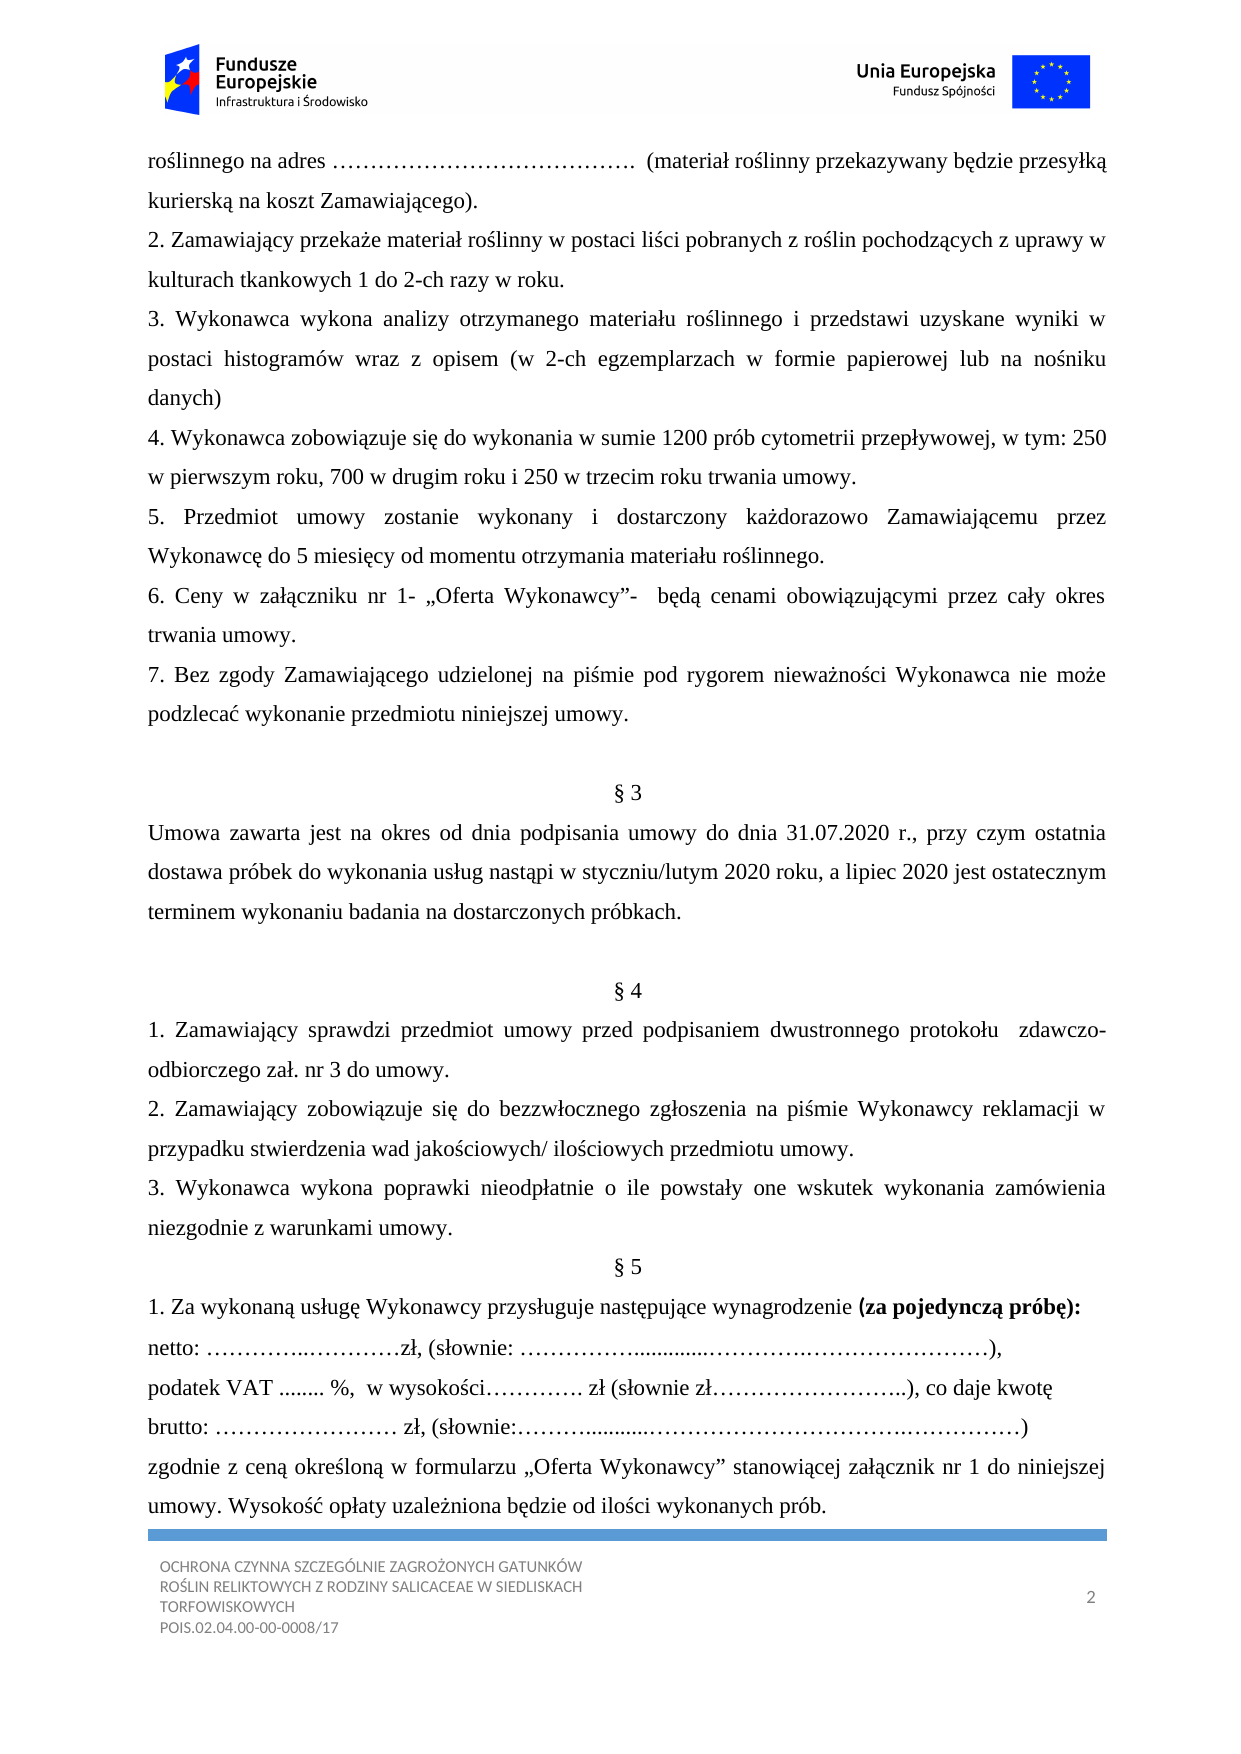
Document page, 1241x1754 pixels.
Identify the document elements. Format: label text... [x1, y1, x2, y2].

picture [165, 44, 1091, 115]
text netto: …………..…………zł, (słownie: …………….............………….……………………), [148, 1334, 1107, 1361]
text 1. Za wykonaną usługę Wykonawcy przysługuje następujące wynagrodzenie (za pojedynczą próbę): [148, 1292, 1107, 1321]
text podatek VAT ........ %, w wysokości…………. zł (słownie zł……………………..), co daje kwotę [148, 1374, 1107, 1400]
text § 4 [148, 977, 1107, 1003]
text 3. Wykonawca wykona poprawki nieodpłatnie o ile powstały one wskutek wykonania zamówienia niezgodnie z warunkami umowy. [148, 1174, 1107, 1240]
text 2. Zamawiający przekaże materiał roślinny w postaci liści pobranych z roślin pochodzących z uprawy w kulturach tkankowych 1 do 2-ch razy w roku. [148, 227, 1107, 292]
text 6. Ceny w załączniku nr 1- „Oferta Wykonawcy”- będą cenami obowiązującymi przez cały okres trwania umowy. [148, 582, 1107, 648]
text brutto: …………………… zł, (słownie:………...........…………………………….……………) [148, 1413, 1107, 1440]
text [148, 148, 1107, 213]
text Umowa zawarta jest na okres od dnia podpisania umowy do dnia 31.07.2020 r., przy czym ostatnia dostawa próbek do wykonania usług nastąpi w styczniu/lutym 2020 roku, a lipiec 2020 jest ostatecznym terminem wykonaniu badania na dostarczonych próbkach. [148, 819, 1107, 924]
text 3. Wykonawca wykona analizy otrzymanego materiału roślinnego i przedstawi uzyskane wyniki w postaci histogramów wraz z opisem (w 2-ch egzemplarzach w formie papierowej lub na nośniku danych) [148, 306, 1107, 411]
text 4. Wykonawca zobowiązuje się do wykonania w sumie 1200 prób cytometrii przepływowej, w tym: 250 w pierwszym roku, 700 w drugim roku i 250 w trzecim roku trwania umowy. [148, 424, 1107, 490]
text 5. Przedmiot umowy zostanie wykonany i dostarczony każdorazowo Zamawiającemu przez Wykonawcę do 5 miesięcy od momentu otrzymania materiału roślinnego. [148, 503, 1107, 569]
text 7. Bez zgody Zamawiającego udzielonej na piśmie pod rygorem nieważności Wykonawca nie może podzlecać wykonanie przedmiotu niniejszej umowy. [148, 661, 1107, 727]
text zgodnie z ceną określoną w formularzu „Oferta Wykonawcy” stanowiącej załącznik nr 1 do niniejszej umowy. Wysokość opłaty uzależniona będzie od ilości wykonanych prób. [148, 1453, 1107, 1519]
text 2. Zamawiający zobowiązuje się do bezzwłocznego zgłoszenia na piśmie Wykonawcy reklamacji w przypadku stwierdzenia wad jakościowych/ ilościowych przedmiotu umowy. [148, 1095, 1107, 1161]
text § 3 [148, 779, 1107, 806]
text § 5 [148, 1253, 1107, 1279]
text 1. Zamawiający sprawdzi przedmiot umowy przed podpisaniem dwustronnego protokołu zdawczo-odbiorczego zał. nr 3 do umowy. [148, 1016, 1107, 1082]
